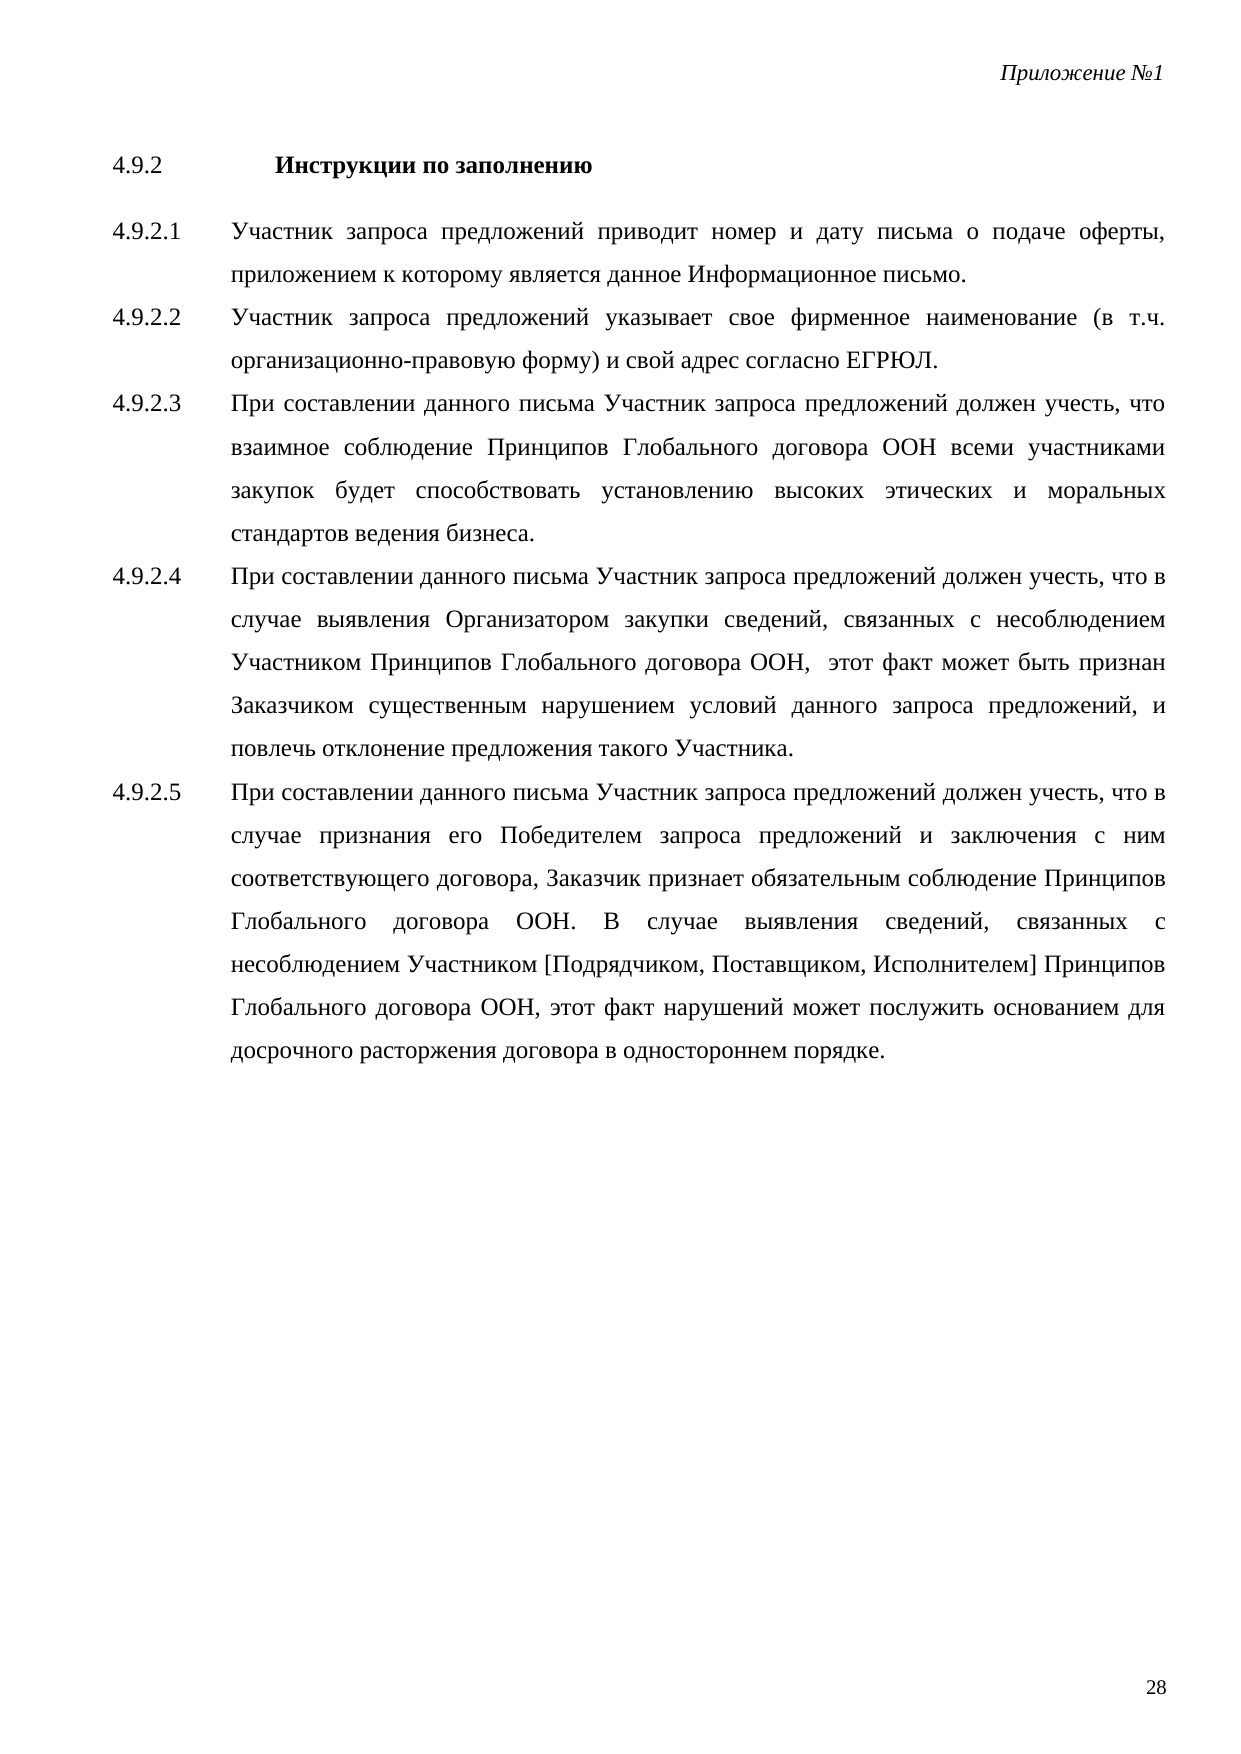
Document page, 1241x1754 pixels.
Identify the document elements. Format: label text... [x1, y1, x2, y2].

text При составлении данного письма Участник запроса предложений должен учесть, что в случае признания его Победителем запроса предложений и заключения с ним соответствующего договора, Заказчик признает обязательным соблюдение Принципов Глобального договора ООН. В случае выявления сведений, связанных с несоблюдением Участником [Подрядчиком, Поставщиком, Исполнителем] Принципов Глобального договора ООН, этот факт нарушений может послужить основанием для досрочного расторжения договора в одностороннем порядке. [112, 777, 1167, 1064]
text При составлении данного письма Участник запроса предложений должен учесть, что взаимное соблюдение Принципов Глобального договора ООН всеми участниками закупок будет способствовать установлению высоких этических и моральных стандартов ведения бизнеса. [112, 388, 1167, 547]
text Участник запроса предложений приводит номер и дату письма о подаче оферты, приложением к которому является данное Информационное письмо. [112, 216, 1167, 288]
text Инструкции по заполнению [112, 150, 1167, 179]
text Участник запроса предложений указывает свое фирменное наименование (в т.ч. организационно-правовую форму) и свой адрес согласно ЕГРЮЛ. [112, 302, 1167, 374]
text При составлении данного письма Участник запроса предложений должен учесть, что в случае выявления Организатором закупки сведений, связанных с несоблюдением Участником Принципов Глобального договора ООН, этот факт может быть признан Заказчиком существенным нарушением условий данного запроса предложений, и повлечь отклонение предложения такого Участника. [112, 561, 1167, 762]
